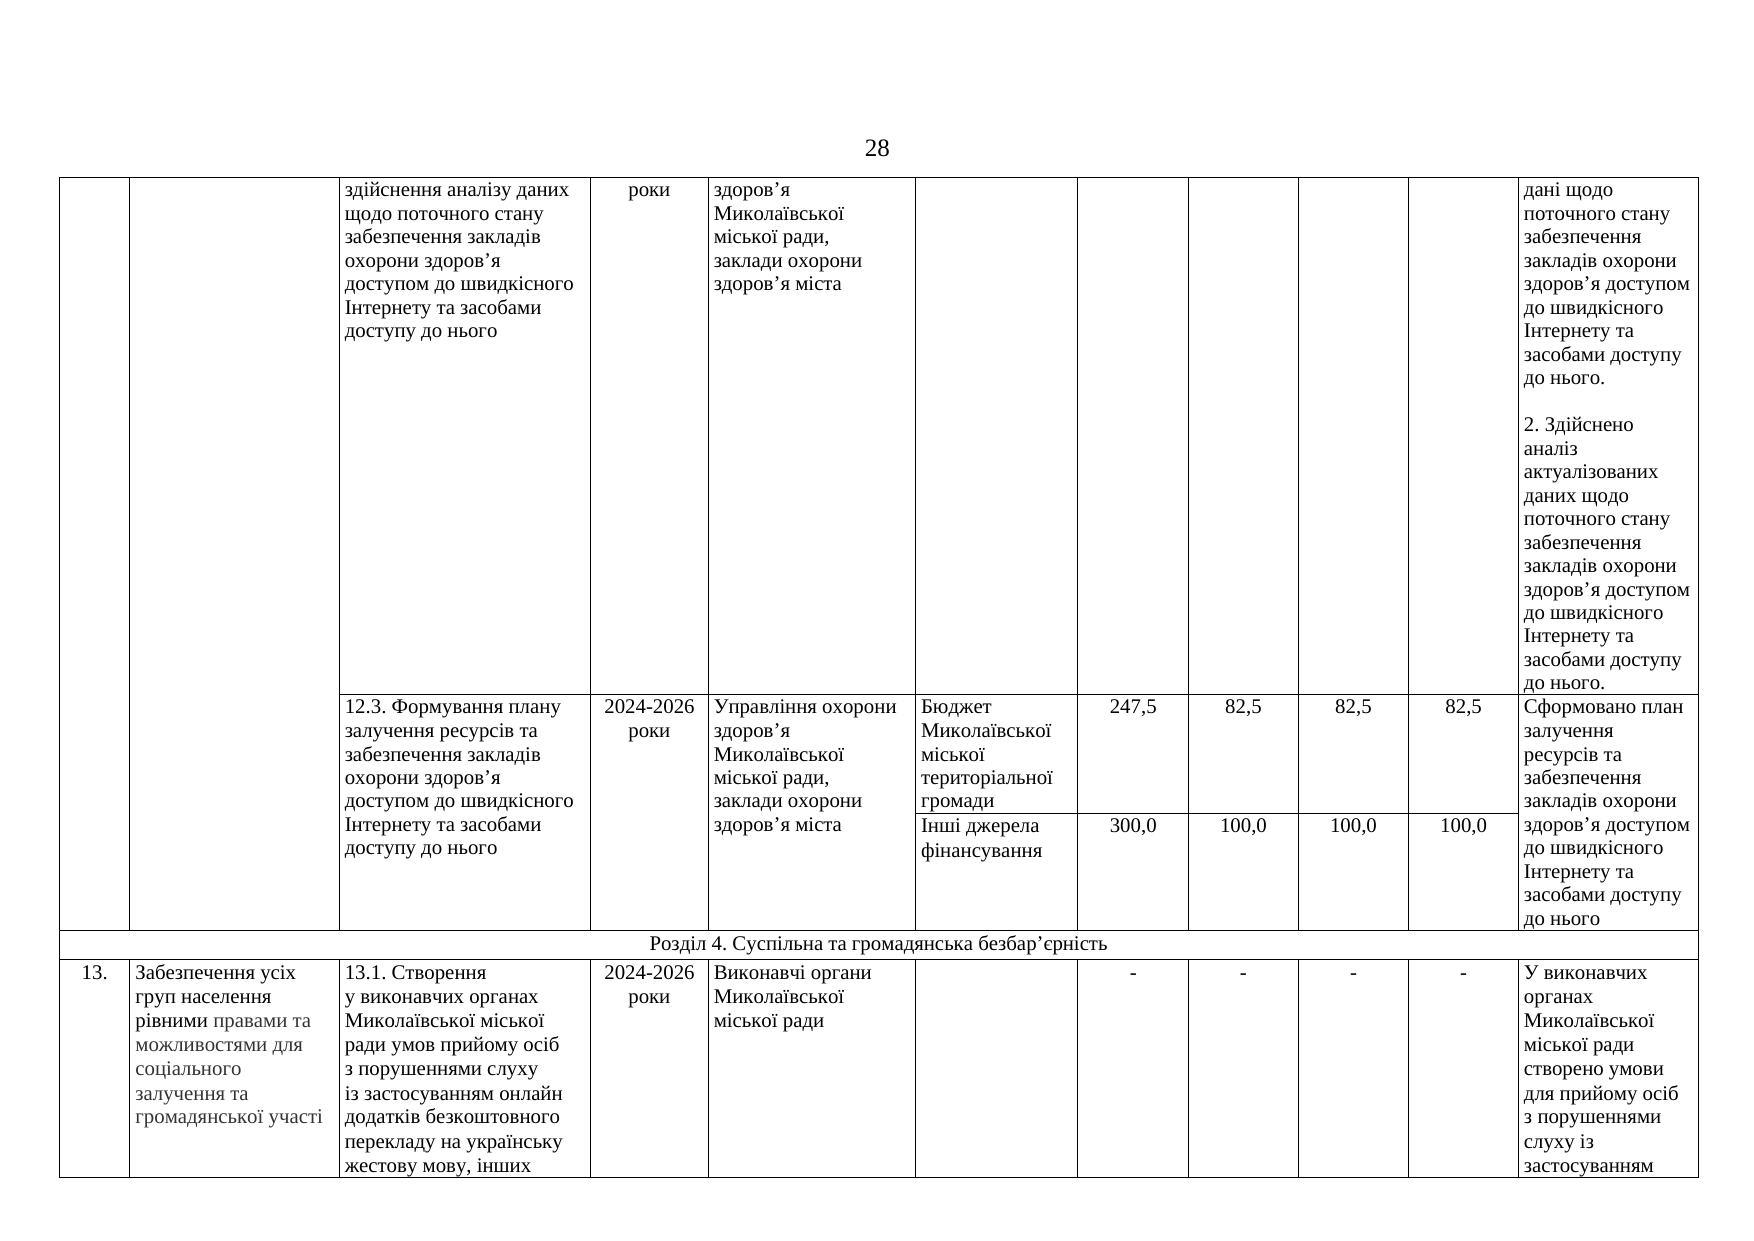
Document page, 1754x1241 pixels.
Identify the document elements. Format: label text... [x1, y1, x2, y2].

table_cell Управління охорони здоров’я Миколаївської міської ради, заклади охорони здоров’я міста [709, 695, 915, 929]
table_cell 13. [60, 960, 129, 1177]
table_cell - [1078, 178, 1188, 694]
table_cell Інші джерела фінансування [916, 814, 1077, 929]
table_cell - [1299, 178, 1408, 694]
table_cell 300,0 [1078, 814, 1188, 929]
table_cell 100,0 [1299, 814, 1408, 929]
table_cell Сформовано план залучення ресурсів та забезпечення закладів охорони здоров’я доступом до швидкісного Інтернету та засобами доступу до нього [1519, 695, 1698, 929]
table_cell - [1189, 178, 1298, 694]
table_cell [709, 960, 915, 1177]
table_cell - [1409, 178, 1518, 694]
table_cell 2024-2026 роки [591, 695, 708, 929]
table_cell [340, 960, 590, 1177]
table_cell 82,5 [1409, 695, 1518, 812]
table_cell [340, 178, 590, 694]
table_cell 82,5 [1299, 695, 1408, 812]
table_cell 247,5 [1078, 695, 1188, 812]
table_cell 100,0 [1409, 814, 1518, 929]
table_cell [130, 960, 339, 1177]
table_cell 2024-2026 роки [591, 960, 708, 1177]
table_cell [1519, 960, 1698, 1177]
table_cell 12.3. Формування плану залучення ресурсів та забезпечення закладів охорони здоров’я доступом до швидкісного Інтернету та засобами доступу до нього [340, 695, 590, 929]
table_cell 2024-2026 роки [591, 178, 708, 694]
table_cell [709, 178, 915, 694]
table_cell 100,0 [1189, 814, 1298, 929]
table_cell [916, 960, 1077, 1177]
table_cell Розділ 4. Суспільна та громадянська безбар’єрність [60, 931, 1698, 959]
table_cell - [1299, 960, 1408, 1177]
table_cell 82,5 [1189, 695, 1298, 812]
table_cell [916, 178, 1077, 694]
table_cell Бюджет Миколаївської міської територіальної громади [916, 695, 1077, 812]
table_cell - [1409, 960, 1518, 1177]
table_cell - [1189, 960, 1298, 1177]
table_cell - [1078, 960, 1188, 1177]
